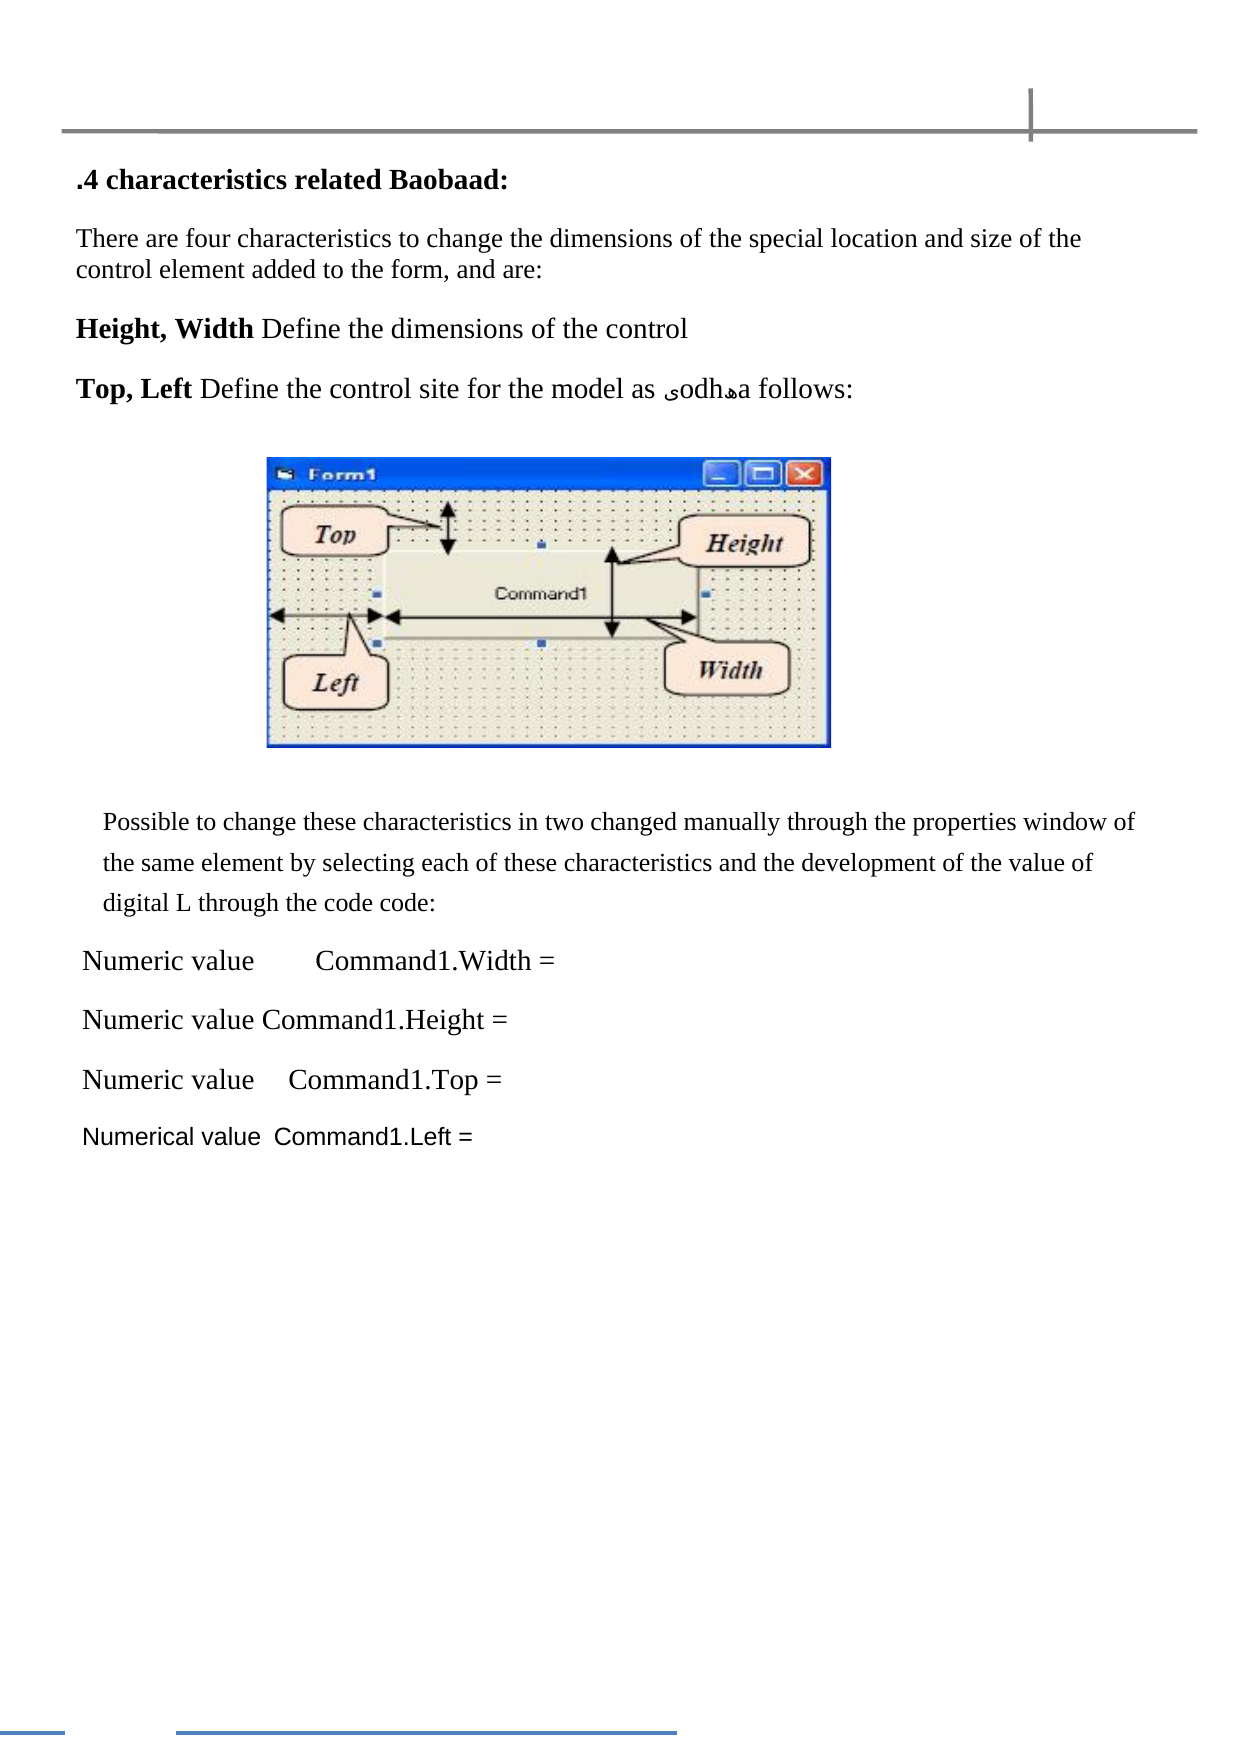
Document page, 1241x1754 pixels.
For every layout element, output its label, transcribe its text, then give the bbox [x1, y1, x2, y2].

text Numeric value Command1.Width = [82, 943, 1186, 976]
text There are four characteristics to change the dimensions of the special location and size of the control element added to the form, and are: [76, 222, 1165, 284]
text Height, Width Define the dimensions of the control [76, 311, 1165, 345]
picture [266, 457, 832, 748]
text Numeric value Command1.Height = [82, 1002, 1186, 1036]
picture [0, 1731, 677, 1735]
text Possible to change these characteristics in two changed manually through the properties window of the same element by selecting each of these characteristics and the development of the value of digital L through the code code: [103, 806, 1165, 917]
text .4 characteristics related Baobaad: [76, 162, 1159, 195]
text Numerical value Command1.Left = [82, 1122, 1186, 1150]
text Top, Left Define the control site for the model as یodhھa follows: [76, 371, 1165, 404]
text Numeric value Command1.Top = [82, 1062, 1186, 1095]
